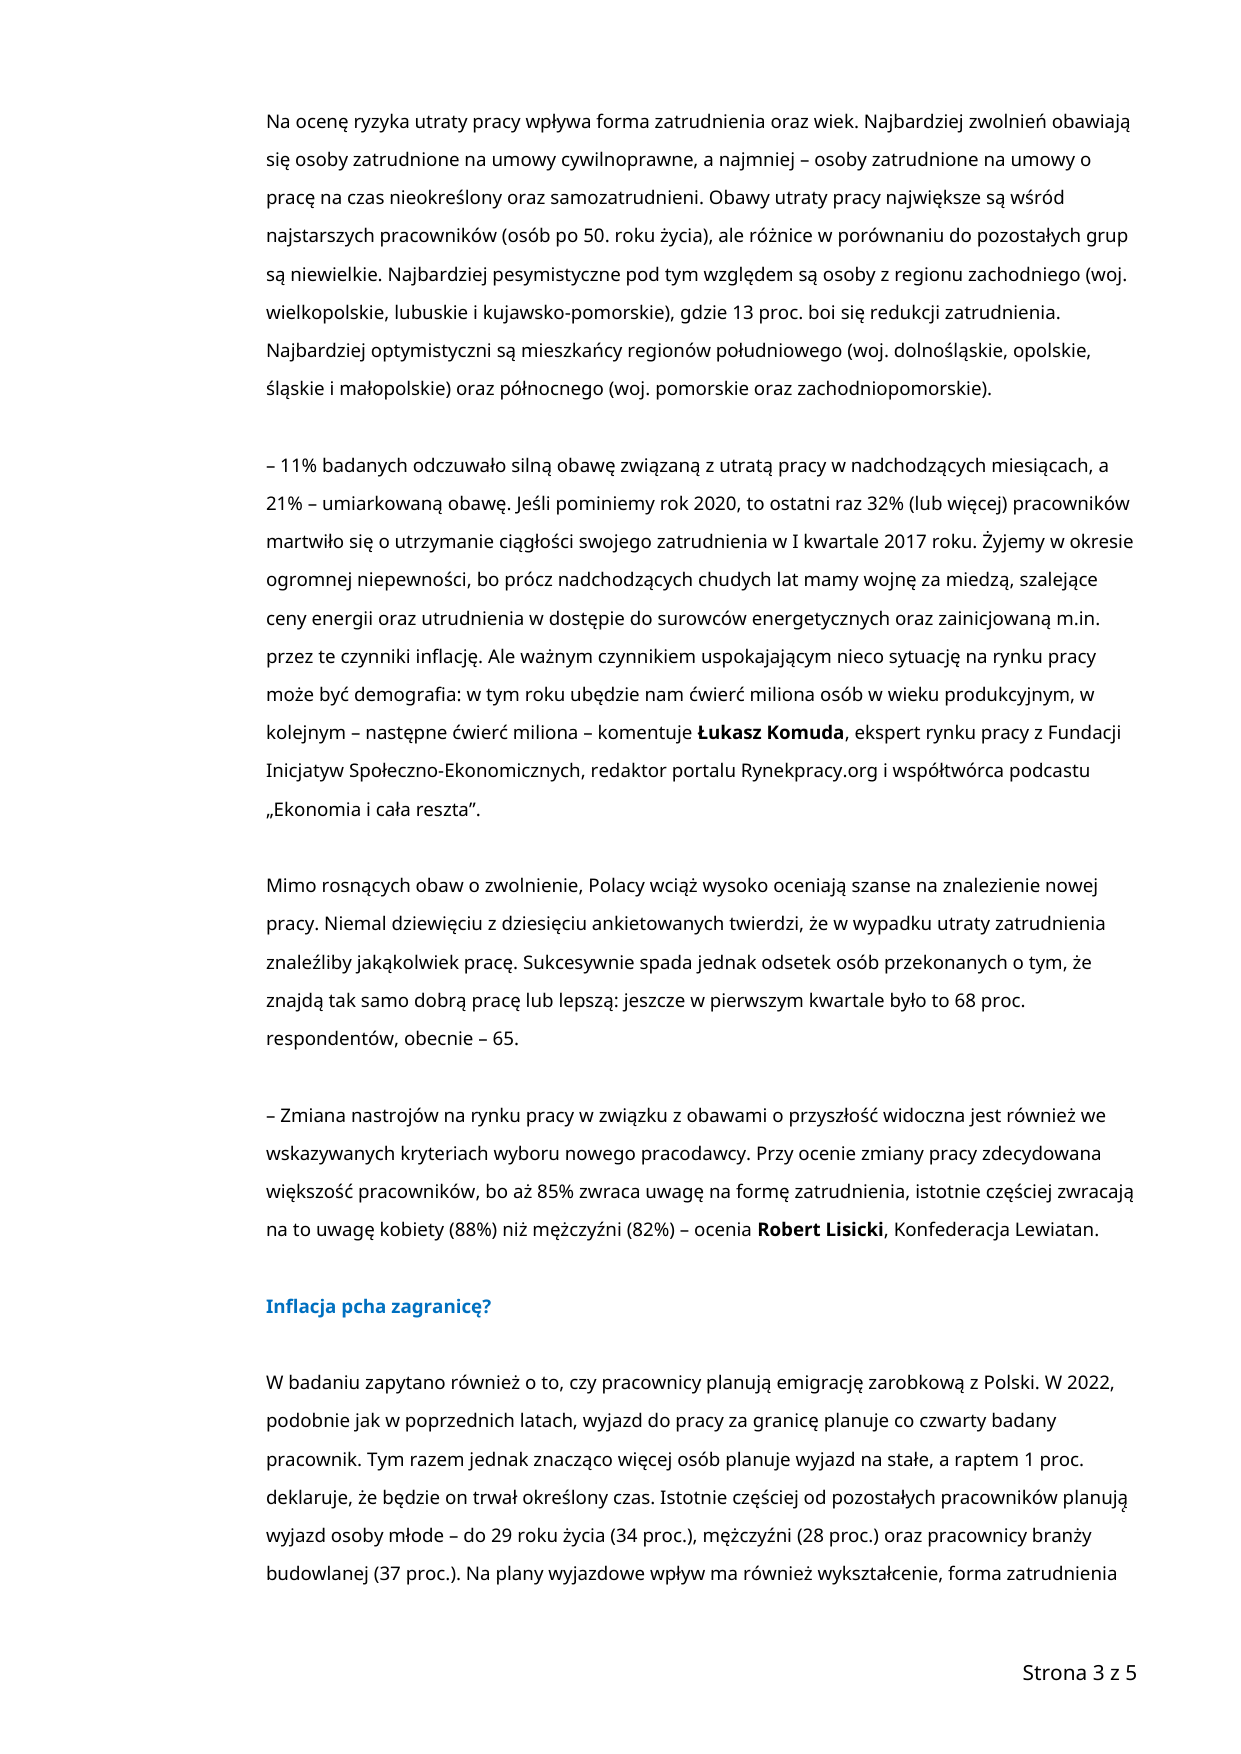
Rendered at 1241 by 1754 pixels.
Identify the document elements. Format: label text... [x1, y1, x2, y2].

text – Zmiana nastrojów na rynku pracy w związku z obawami o przyszłość widoczna jest również we wskazywanych kryteriach wyboru nowego pracodawcy. Przy ocenie zmiany pracy zdecydowana większość pracowników, bo aż 85% zwraca uwagę na formę zatrudnienia, istotnie częściej zwracają na to uwagę kobiety (88%) niż mężczyźni (82%) – ocenia Robert Lisicki, Konfederacja Lewiatan. [266, 1102, 1137, 1242]
text – 11% badanych odczuwało silną obawę związaną z utratą pracy w nadchodzących miesiącach, a 21% – umiarkowaną obawę. Jeśli pominiemy rok 2020, to ostatni raz 32% (lub więcej) pracowników martwiło się o utrzymanie ciągłości swojego zatrudnienia w I kwartale 2017 roku. Żyjemy w okresie ogromnej niepewności, bo prócz nadchodzących chudych lat mamy wojnę za miedzą, szalejące ceny energii oraz utrudnienia w dostępie do surowców energetycznych oraz zainicjowaną m.in. przez te czynniki inflację. Ale ważnym czynnikiem uspokajającym nieco sytuację na rynku pracy może być demografia: w tym roku ubędzie nam ćwierć miliona osób w wieku produkcyjnym, w kolejnym – następne ćwierć miliona – komentuje Łukasz Komuda, ekspert rynku pracy z Fundacji Inicjatyw Społeczno-Ekonomicznych, redaktor portalu Rynekpracy.org i współtwórca podcastu „Ekonomia i cała reszta”. [266, 452, 1137, 822]
text Inflacja pcha zagranicę? [266, 1293, 1137, 1318]
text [266, 1369, 1137, 1586]
text Mimo rosnących obaw o zwolnienie, Polacy wciąż wysoko oceniają szanse na znalezienie nowej pracy. Niemal dziewięciu z dziesięciu ankietowanych twierdzi, że w wypadku utraty zatrudnienia znaleźliby jakąkolwiek pracę. Sukcesywnie spada jednak odsetek osób przekonanych o tym, że znajdą tak samo dobrą pracę lub lepszą: jeszcze w pierwszym kwartale było to 68 proc. respondentów, obecnie – 65. [266, 872, 1137, 1051]
text Na ocenę ryzyka utraty pracy wpływa forma zatrudnienia oraz wiek. Najbardziej zwolnień obawiają się osoby zatrudnione na umowy cywilnoprawne, a najmniej – osoby zatrudnione na umowy o pracę na czas nieokreślony oraz samozatrudnieni. Obawy utraty pracy największe są wśród najstarszych pracowników (osób po 50. roku życia), ale różnice w porównaniu do pozostałych grup są niewielkie. Najbardziej pesymistyczne pod tym względem są osoby z regionu zachodniego (woj. wielkopolskie, lubuskie i kujawsko-pomorskie), gdzie 13 proc. boi się redukcji zatrudnienia. Najbardziej optymistyczni są mieszkańcy regionów południowego (woj. dolnośląskie, opolskie, śląskie i małopolskie) oraz północnego (woj. pomorskie oraz zachodniopomorskie). [266, 108, 1137, 401]
